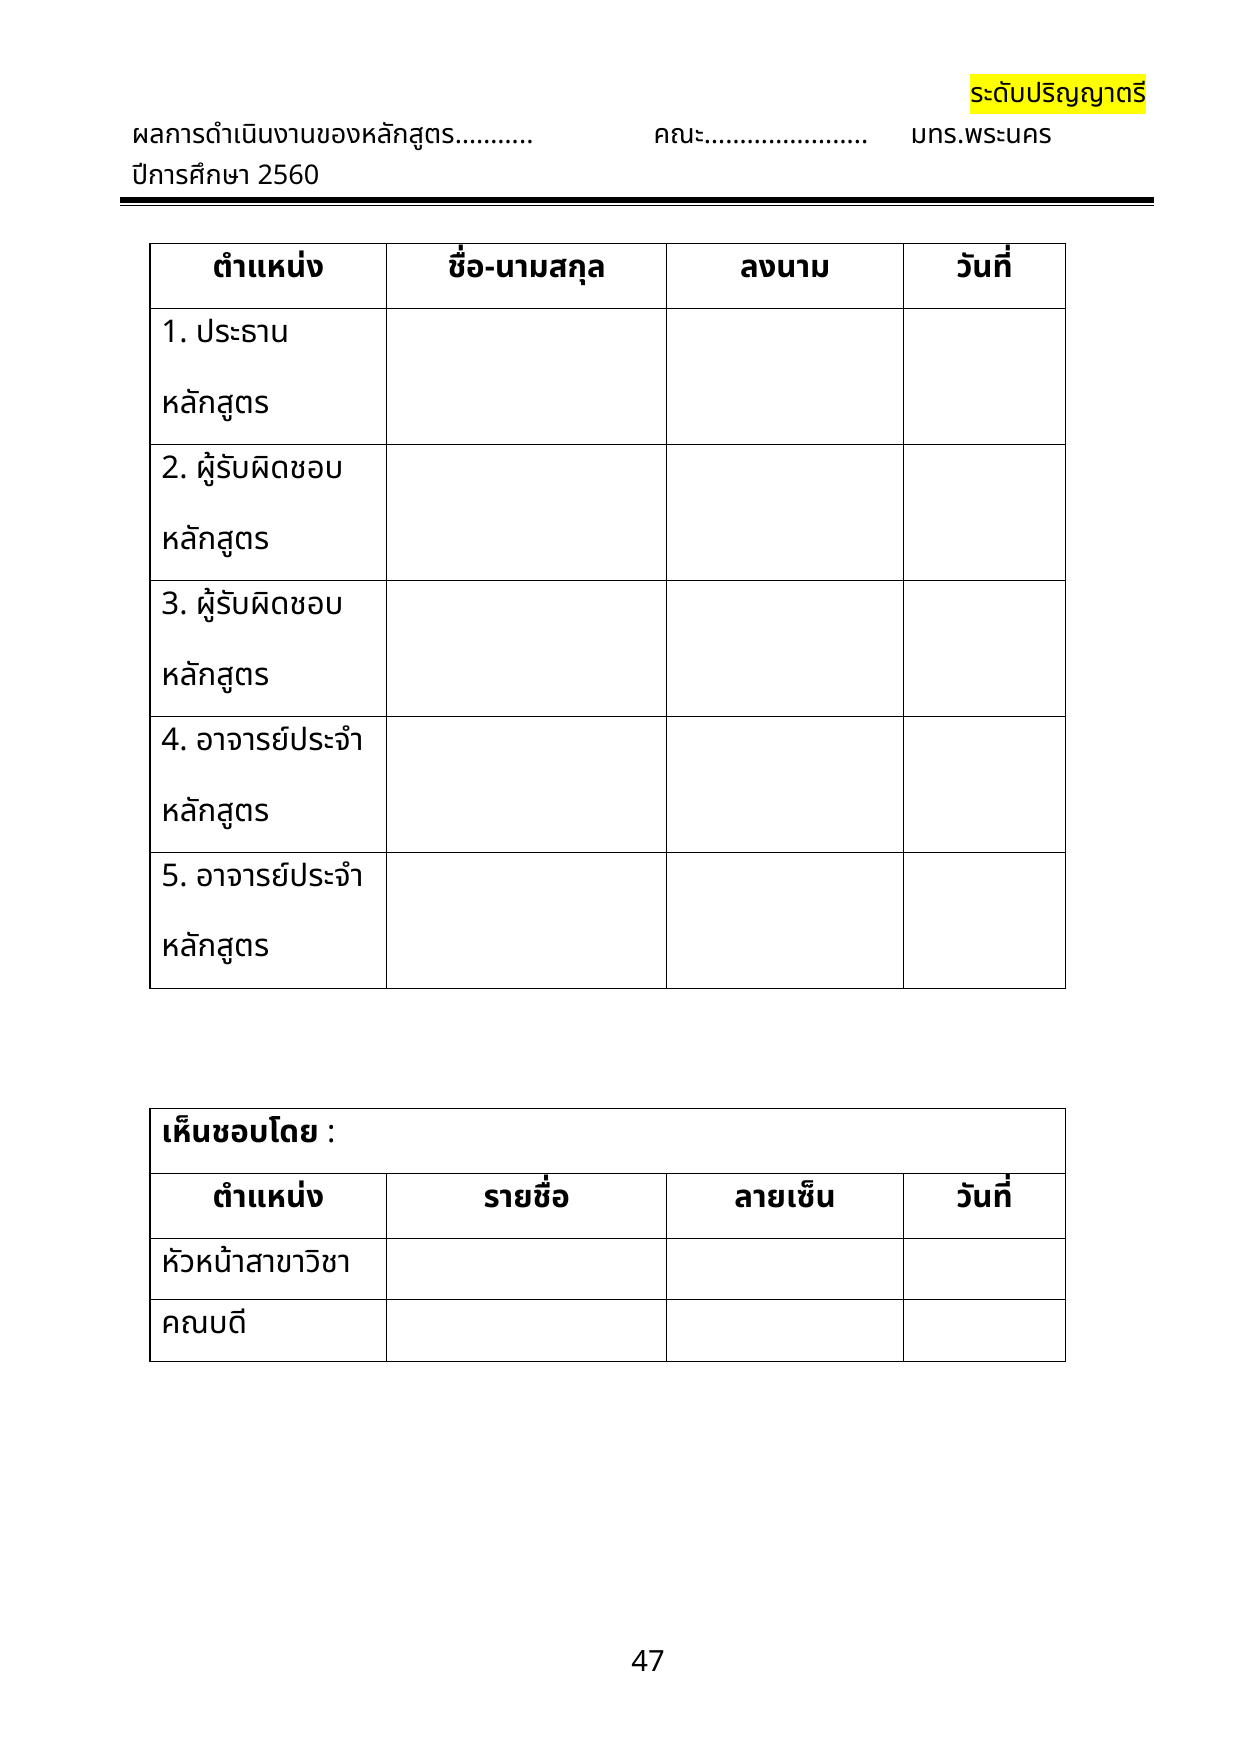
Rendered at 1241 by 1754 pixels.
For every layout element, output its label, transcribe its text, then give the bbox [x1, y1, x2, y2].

table_cell [904, 717, 1065, 852]
table_cell [904, 581, 1065, 716]
table_cell [904, 309, 1065, 444]
table_cell [667, 1300, 903, 1361]
table_cell [667, 1239, 903, 1299]
table_cell [667, 717, 903, 852]
table_cell [904, 1300, 1065, 1361]
table_cell ชื่อ-นามสกุล [387, 244, 666, 308]
table_cell 5. อาจารย์ประจำหลักสูตร [151, 853, 386, 988]
table_cell ตำแหน่ง [151, 244, 386, 308]
table_cell [387, 853, 666, 988]
table_cell [667, 309, 903, 444]
table_cell วันที่ [904, 244, 1065, 308]
table_cell 3. ผู้รับผิดชอบหลักสูตร [151, 581, 386, 716]
table_cell [387, 1239, 666, 1299]
table_cell 4. อาจารย์ประจำหลักสูตร [151, 717, 386, 852]
table_header เห็นชอบโดย : [151, 1109, 1065, 1173]
table_cell [387, 1300, 666, 1361]
table_cell 1. ประธานหลักสูตร [151, 309, 386, 444]
table_cell [387, 717, 666, 852]
table_cell [904, 853, 1065, 988]
table_cell ตำแหน่ง [151, 1174, 386, 1238]
table_cell 2. ผู้รับผิดชอบหลักสูตร [151, 445, 386, 580]
table_cell [667, 445, 903, 580]
table_cell [667, 853, 903, 988]
table_cell [387, 309, 666, 444]
table_cell [667, 581, 903, 716]
table_cell ลายเซ็น [667, 1174, 903, 1238]
table_cell รายชื่อ [387, 1174, 666, 1238]
table_cell หัวหน้าสาขาวิชา [151, 1239, 386, 1299]
table_cell [904, 1239, 1065, 1299]
table_cell คณบดี [151, 1300, 386, 1361]
table_cell [387, 445, 666, 580]
table_cell ลงนาม [667, 244, 903, 308]
table_cell วันที่ [904, 1174, 1065, 1238]
table_cell [387, 581, 666, 716]
table_cell [904, 445, 1065, 580]
